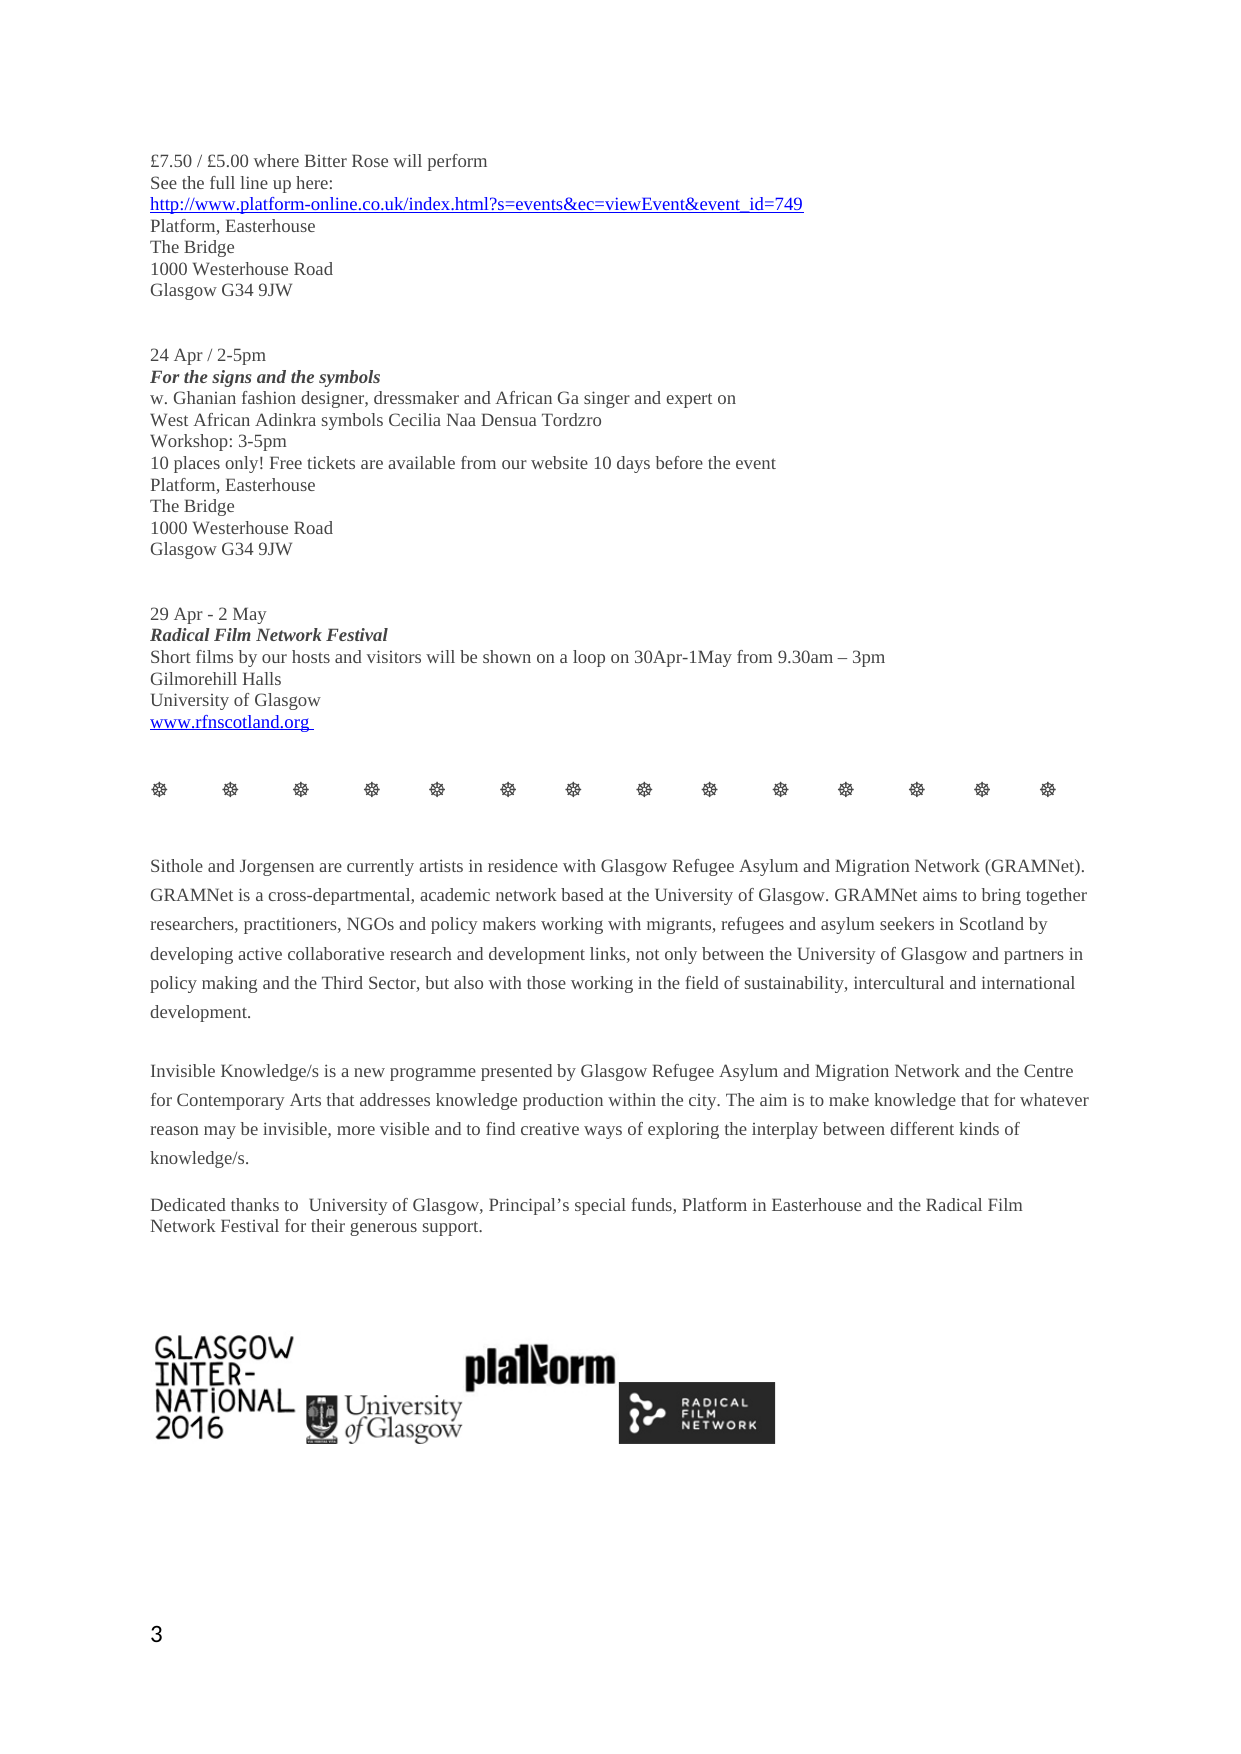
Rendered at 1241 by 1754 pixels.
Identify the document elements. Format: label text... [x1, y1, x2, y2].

text Radical Film Network Festival [150, 624, 1090, 646]
text £7.50 / £5.00 where Bitter Rose will perform [150, 150, 1090, 172]
text 10 places only! Free tickets are available from our website 10 days before the event [150, 452, 1090, 473]
text ☸ ☸ ☸ ☸ ☸ ☸ ☸ ☸ ☸ ☸ ☸ ☸ ☸ ☸ [150, 775, 1090, 804]
text The Bridge [150, 495, 1090, 517]
picture [150, 1287, 775, 1444]
text Platform, Easterhouse [150, 215, 1090, 236]
text Short films by our hosts and visitors will be shown on a loop on 30Apr-1May from 9.30am – 3pm [150, 646, 1090, 667]
text 29 Apr - 2 May [150, 603, 1090, 624]
text Sithole and Jorgensen are currently artists in residence with Glasgow Refugee Asylum and Migration Network (GRAMNet). GRAMNet is a cross-departmental, academic network based at the University of Glasgow. GRAMNet aims to bring together researchers, practitioners, NGOs and policy makers working with migrants, refugees and asylum seekers in Scotland by developing active collaborative research and development links, not only between the University of Glasgow and partners in policy making and the Third Sector, but also with those working in the field of sustainability, intercultural and international development. Invisible Knowledge/s is a new programme presented by Glasgow Refugee Asylum and Migration Network and the Centre for Contemporary Arts that addresses knowledge production within the city. The aim is to make knowledge that for whatever reason may be invisible, more visible and to find creative ways of exploring the interplay between different kinds of knowledge/s. [150, 847, 1090, 1169]
text For the signs and the symbols [150, 366, 1090, 387]
text Dedicated thanks to University of Glasgow, Principal’s special funds, Platform in Easterhouse and the Radical Film Network Festival for their generous support. [150, 1194, 1090, 1237]
text The Bridge [150, 236, 1090, 258]
text Platform, Easterhouse [150, 473, 1090, 495]
text Workshop: 3-5pm [150, 430, 1090, 452]
text 24 Apr / 2-5pm [150, 344, 1090, 366]
text West African Adinkra symbols Cecilia Naa Densua Tordzro [150, 409, 1090, 430]
text www.rfnscotland.org [150, 711, 1090, 732]
text University of Glasgow [150, 689, 1090, 711]
text 1000 Westerhouse Road [150, 258, 1090, 279]
text Gilmorehill Halls [150, 667, 1090, 689]
text http://www.platform-online.co.uk/index.html?s=events&ec=viewEvent&event_id=749 [150, 193, 1090, 215]
text See the full line up here: [150, 172, 1090, 193]
text Glasgow G34 9JW [150, 279, 1090, 301]
text 1000 Westerhouse Road [150, 517, 1090, 538]
text Glasgow G34 9JW [150, 538, 1090, 560]
text w. Ghanian fashion designer, dressmaker and African Ga singer and expert on [150, 387, 1090, 409]
